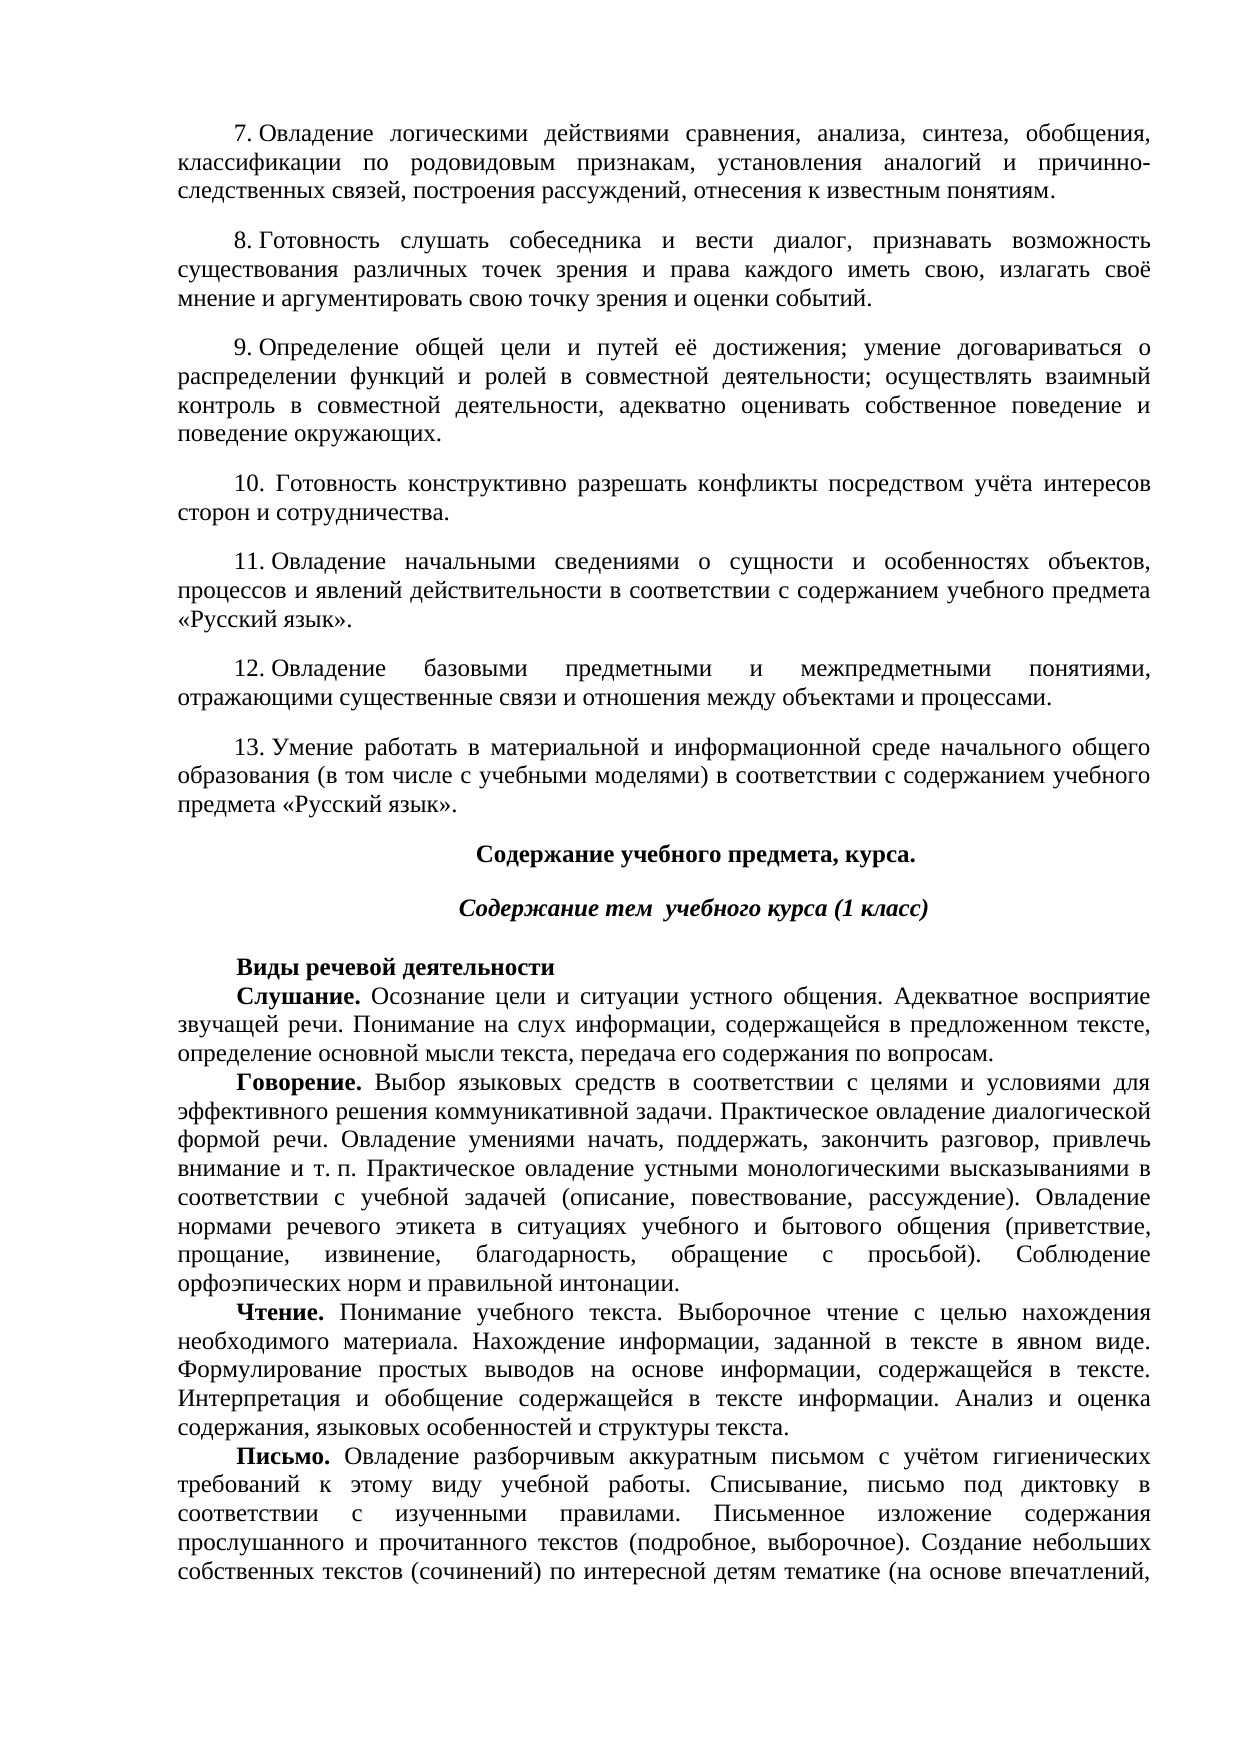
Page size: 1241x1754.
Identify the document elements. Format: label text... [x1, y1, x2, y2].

text 9. Определение общей цели и путей её достижения; умение договариваться о распределении функций и ролей в совместной деятельности; осуществлять взаимный контроль в совместной деятельности, адекватно оценивать собственное поведение и поведение окружающих. [177, 332, 1152, 447]
text Виды речевой деятельности [177, 952, 1152, 981]
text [177, 1441, 1152, 1584]
text 11. Овладение начальными сведениями о сущности и особенностях объектов, процессов и явлений действительности в соответствии с содержанием учебного предмета «Русский язык». [177, 546, 1152, 633]
text Чтение. Понимание учебного текста. Выборочное чтение с целью нахождения необходимого материала. Нахождение информации, заданной в тексте в явном виде. Формулирование простых выводов на основе информации, содержащейся в тексте. Интерпретация и обобщение содержащейся в тексте информации. Анализ и оценка содержания, языковых особенностей и структуры текста. [177, 1297, 1152, 1441]
text 8. Готовность слушать собеседника и вести диалог, признавать возможность существования различных точек зрения и права каждого иметь свою, излагать своё мнение и аргументировать свою точку зрения и оценки событий. [177, 225, 1152, 311]
text Содержание учебного предмета, курса. [177, 839, 1152, 868]
text 13. Умение работать в материальной и информационной среде начального общего образования (в том числе с учебными моделями) в соответствии с содержанием учебного предмета «Русский язык». [177, 732, 1152, 818]
text Слушание. Осознание цели и ситуации устного общения. Адекватное восприятие звучащей речи. Понимание на слух информации, содержащейся в предложенном тексте, определение основной мысли текста, передача его содержания по вопросам. [177, 981, 1152, 1067]
text Содержание тем учебного курса (1 класс) [177, 893, 1152, 921]
text 10. Готовность конструктивно разрешать конфликты посредством учёта интересов сторон и сотрудничества. [177, 468, 1152, 526]
text Говорение. Выбор языковых средств в соответствии с целями и условиями для эффективного решения коммуникативной задачи. Практическое овладение диалогической формой речи. Овладение умениями начать, поддержать, закончить разговор, привлечь внимание и т. п. Практическое овладение устными монологическими высказываниями в соответствии с учебной задачей (описание, повествование, рассуждение). Овладение нормами речевого этикета в ситуациях учебного и бытового общения (приветствие, прощание, извинение, благодарность, обращение с просьбой). Соблюдение орфоэпических норм и правильной интонации. [177, 1067, 1152, 1297]
text 7. Овладение логическими действиями сравнения, анализа, синтеза, обобщения, классификации по родовидовым признакам, установления аналогий и причинно-следственных связей, построения рассуждений, отнесения к известным понятиям. [177, 118, 1152, 204]
text 12. Овладение базовыми предметными и межпредметными понятиями, отражающими существенные связи и отношения между объектами и процессами. [177, 653, 1152, 711]
